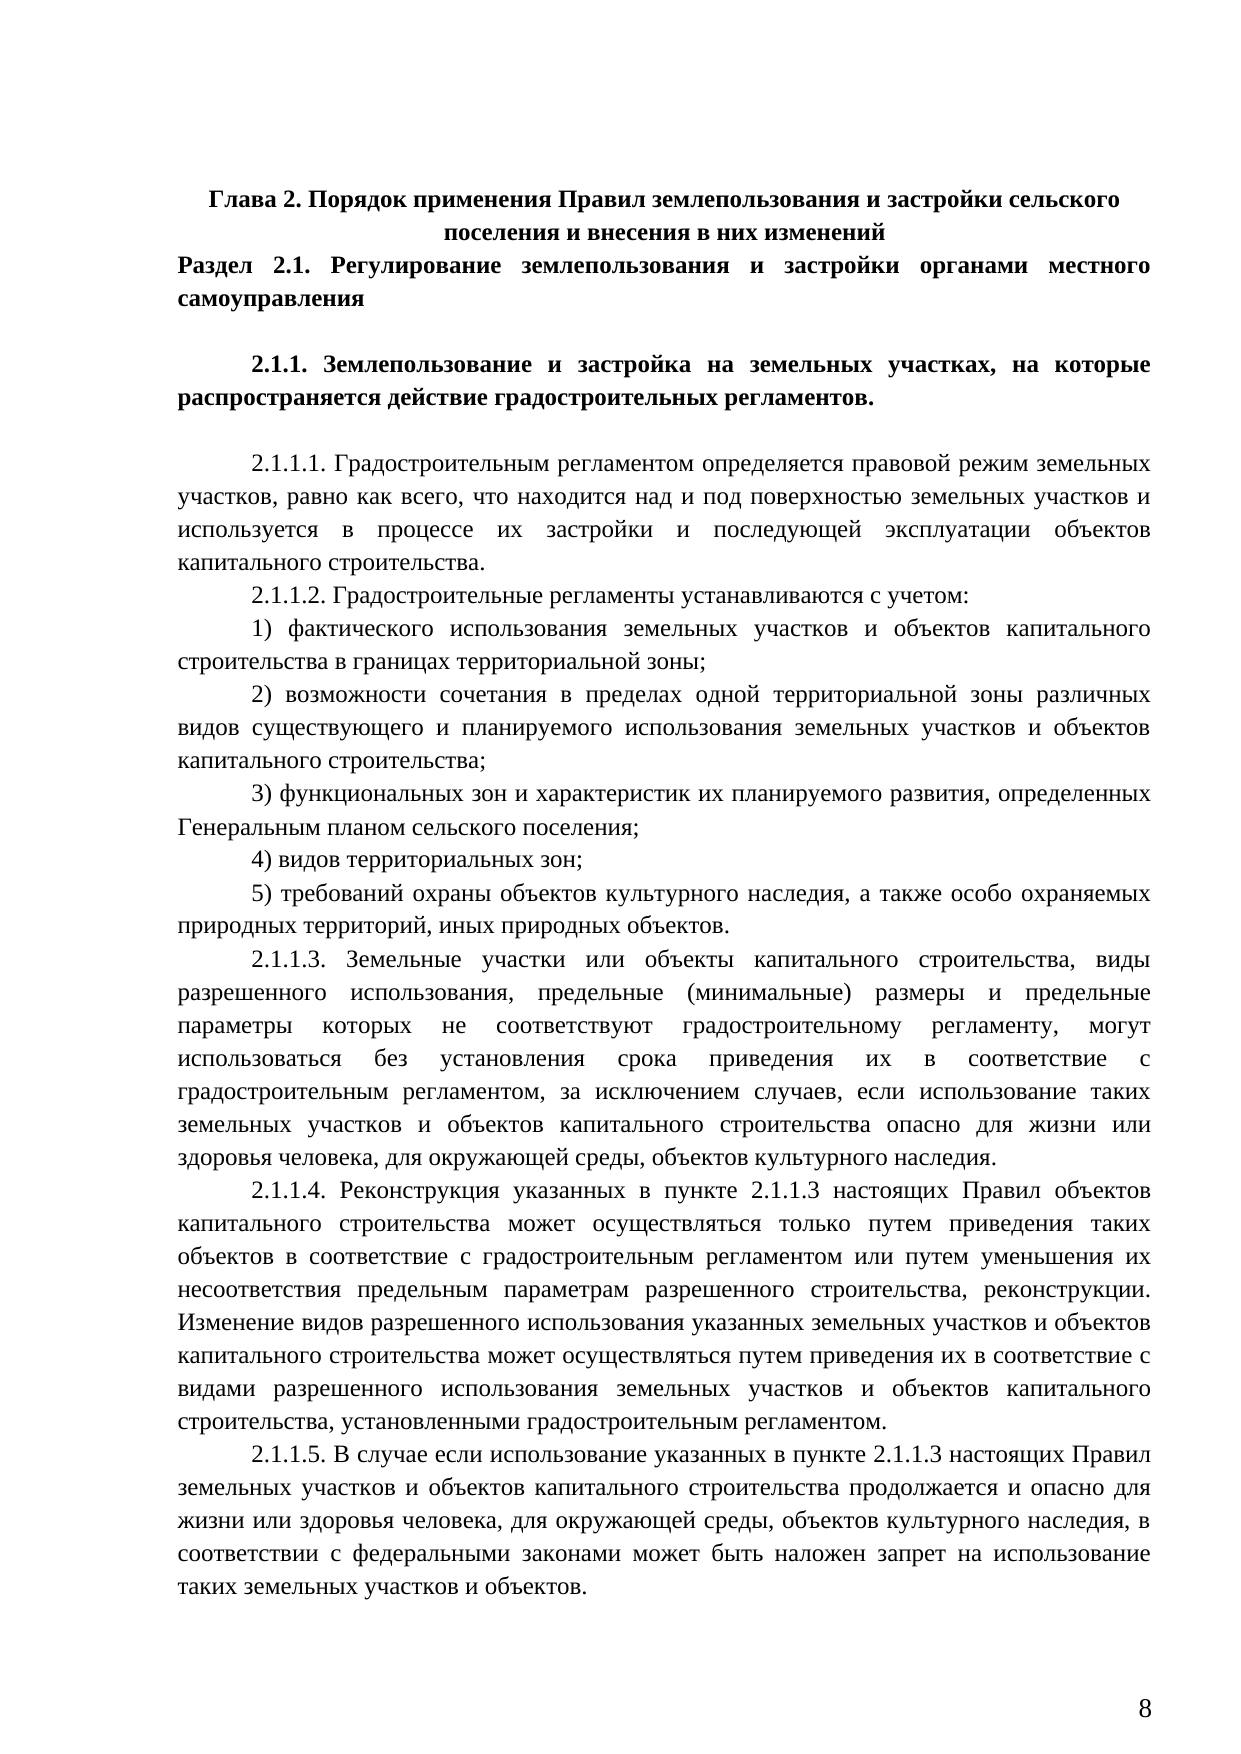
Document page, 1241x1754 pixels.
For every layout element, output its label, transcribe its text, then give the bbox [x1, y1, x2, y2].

text Раздел 2.1. Регулирование землепользования и застройки органами местного самоуправления [177, 250, 1152, 312]
text 4) видов территориальных зон; [177, 844, 1152, 873]
text 2.1.1.4. Реконструкция указанных в пункте 2.1.1.3 настоящих Правил объектов капитального строительства может осуществляться только путем приведения таких объектов в соответствие с градостроительным регламентом или путем уменьшения их несоответствия предельным параметрам разрешенного строительства, реконструкции. Изменение видов разрешенного использования указанных земельных участков и объектов капитального строительства может осуществляться путем приведения их в соответствие с видами разрешенного использования земельных участков и объектов капитального строительства, установленными градостроительным регламентом. [177, 1175, 1152, 1435]
text 2.1.1.3. Земельные участки или объекты капитального строительства, виды разрешенного использования, предельные (минимальные) размеры и предельные параметры которых не соответствуют градостроительному регламенту, могут использоваться без установления срока приведения их в соответствие с градостроительным регламентом, за исключением случаев, если использование таких земельных участков и объектов капитального строительства опасно для жизни или здоровья человека, для окружающей среды, объектов культурного наследия. [177, 944, 1152, 1171]
text Глава 2. Порядок применения Правил землепользования и застройки сельского поселения и внесения в них изменений [177, 184, 1152, 246]
text 5) требований охраны объектов культурного наследия, а также особо охраняемых природных территорий, иных природных объектов. [177, 878, 1152, 939]
text 3) функциональных зон и характеристик их планируемого развития, определенных Генеральным планом сельского поселения; [177, 778, 1152, 840]
text 1) фактического использования земельных участков и объектов капитального строительства в границах территориальной зоны; [177, 613, 1152, 675]
text 2.1.1.5. В случае если использование указанных в пункте 2.1.1.3 настоящих Правил земельных участков и объектов капитального строительства продолжается и опасно для жизни или здоровья человека, для окружающей среды, объектов культурного наследия, в соответствии с федеральными законами может быть наложен запрет на использование таких земельных участков и объектов. [177, 1439, 1152, 1600]
text 2.1.1.1. Градостроительным регламентом определяется правовой режим земельных участков, равно как всего, что находится над и под поверхностью земельных участков и используется в процессе их застройки и последующей эксплуатации объектов капитального строительства. [177, 448, 1152, 576]
text 2) возможности сочетания в пределах одной территориальной зоны различных видов существующего и планируемого использования земельных участков и объектов капитального строительства; [177, 679, 1152, 774]
text 2.1.1.2. Градостроительные регламенты устанавливаются с учетом: [177, 580, 1152, 609]
text 2.1.1. Землепользование и застройка на земельных участках, на которые распространяется действие градостроительных регламентов. [177, 349, 1152, 411]
